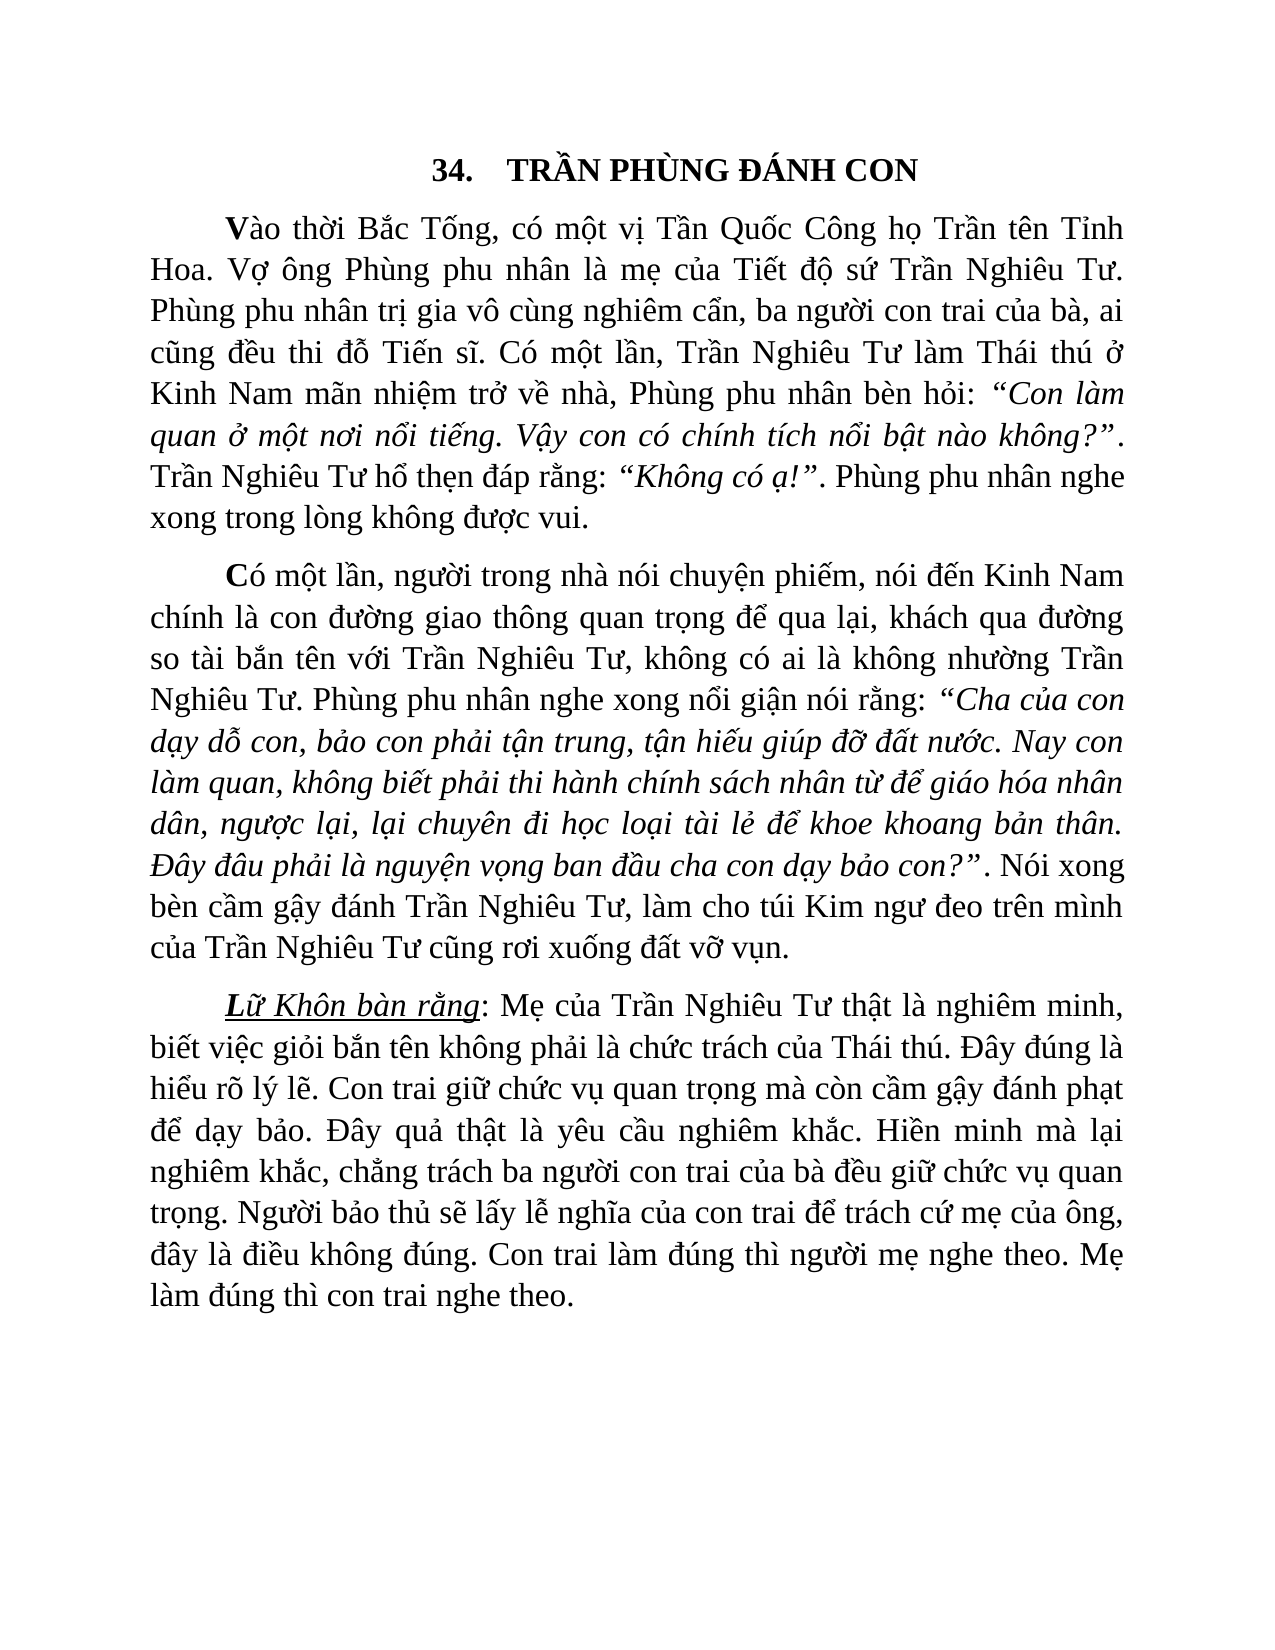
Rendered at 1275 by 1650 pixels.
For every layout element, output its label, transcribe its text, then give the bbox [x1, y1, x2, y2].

text Có một lần, người trong nhà nói chuyện phiếm, nói đến Kinh Nam chính là con đường giao thông quan trọng để qua lại, khách qua đường so tài bắn tên với Trần Nghiêu Tư, không có ai là không nhường Trần Nghiêu Tư. Phùng phu nhân nghe xong nổi giận nói rằng: “Cha của con dạy dỗ con, bảo con phải tận trung, tận hiếu giúp đỡ đất nước. Nay con làm quan, không biết phải thi hành chính sách nhân từ để giáo hóa nhân dân, ngược lại, lại chuyên đi học loại tài lẻ để khoe khoang bản thân. Đây đâu phải là nguyện vọng ban đầu cha con dạy bảo con?”. Nói xong bèn cầm gậy đánh Trần Nghiêu Tư, làm cho túi Kim ngư đeo trên mình của Trần Nghiêu Tư cũng rơi xuống đất vỡ vụn. [150, 556, 1125, 966]
list TRẦN PHÙNG ĐÁNH CON [225, 150, 1125, 188]
text Lữ Khôn bàn rằng: Mẹ của Trần Nghiêu Tư thật là nghiêm minh, biết việc giỏi bắn tên không phải là chức trách của Thái thú. Đây đúng là hiểu rõ lý lẽ. Con trai giữ chức vụ quan trọng mà còn cầm gậy đánh phạt để dạy bảo. Đây quả thật là yêu cầu nghiêm khắc. Hiền minh mà lại nghiêm khắc, chẳng trách ba người con trai của bà đều giữ chức vụ quan trọng. Người bảo thủ sẽ lấy lễ nghĩa của con trai để trách cứ mẹ của ông, đây là điều không đúng. Con trai làm đúng thì người mẹ nghe theo. Mẹ làm đúng thì con trai nghe theo. [150, 986, 1125, 1313]
text Vào thời Bắc Tống, có một vị Tần Quốc Công họ Trần tên Tỉnh Hoa. Vợ ông Phùng phu nhân là mẹ của Tiết độ sứ Trần Nghiêu Tư. Phùng phu nhân trị gia vô cùng nghiêm cẩn, ba người con trai của bà, ai cũng đều thi đỗ Tiến sĩ. Có một lần, Trần Nghiêu Tư làm Thái thú ở Kinh Nam mãn nhiệm trở về nhà, Phùng phu nhân bèn hỏi: “Con làm quan ở một nơi nổi tiếng. Vậy con có chính tích nổi bật nào không?”. Trần Nghiêu Tư hổ thẹn đáp rằng: “Không có ạ!”. Phùng phu nhân nghe xong trong lòng không được vui. [150, 208, 1125, 536]
